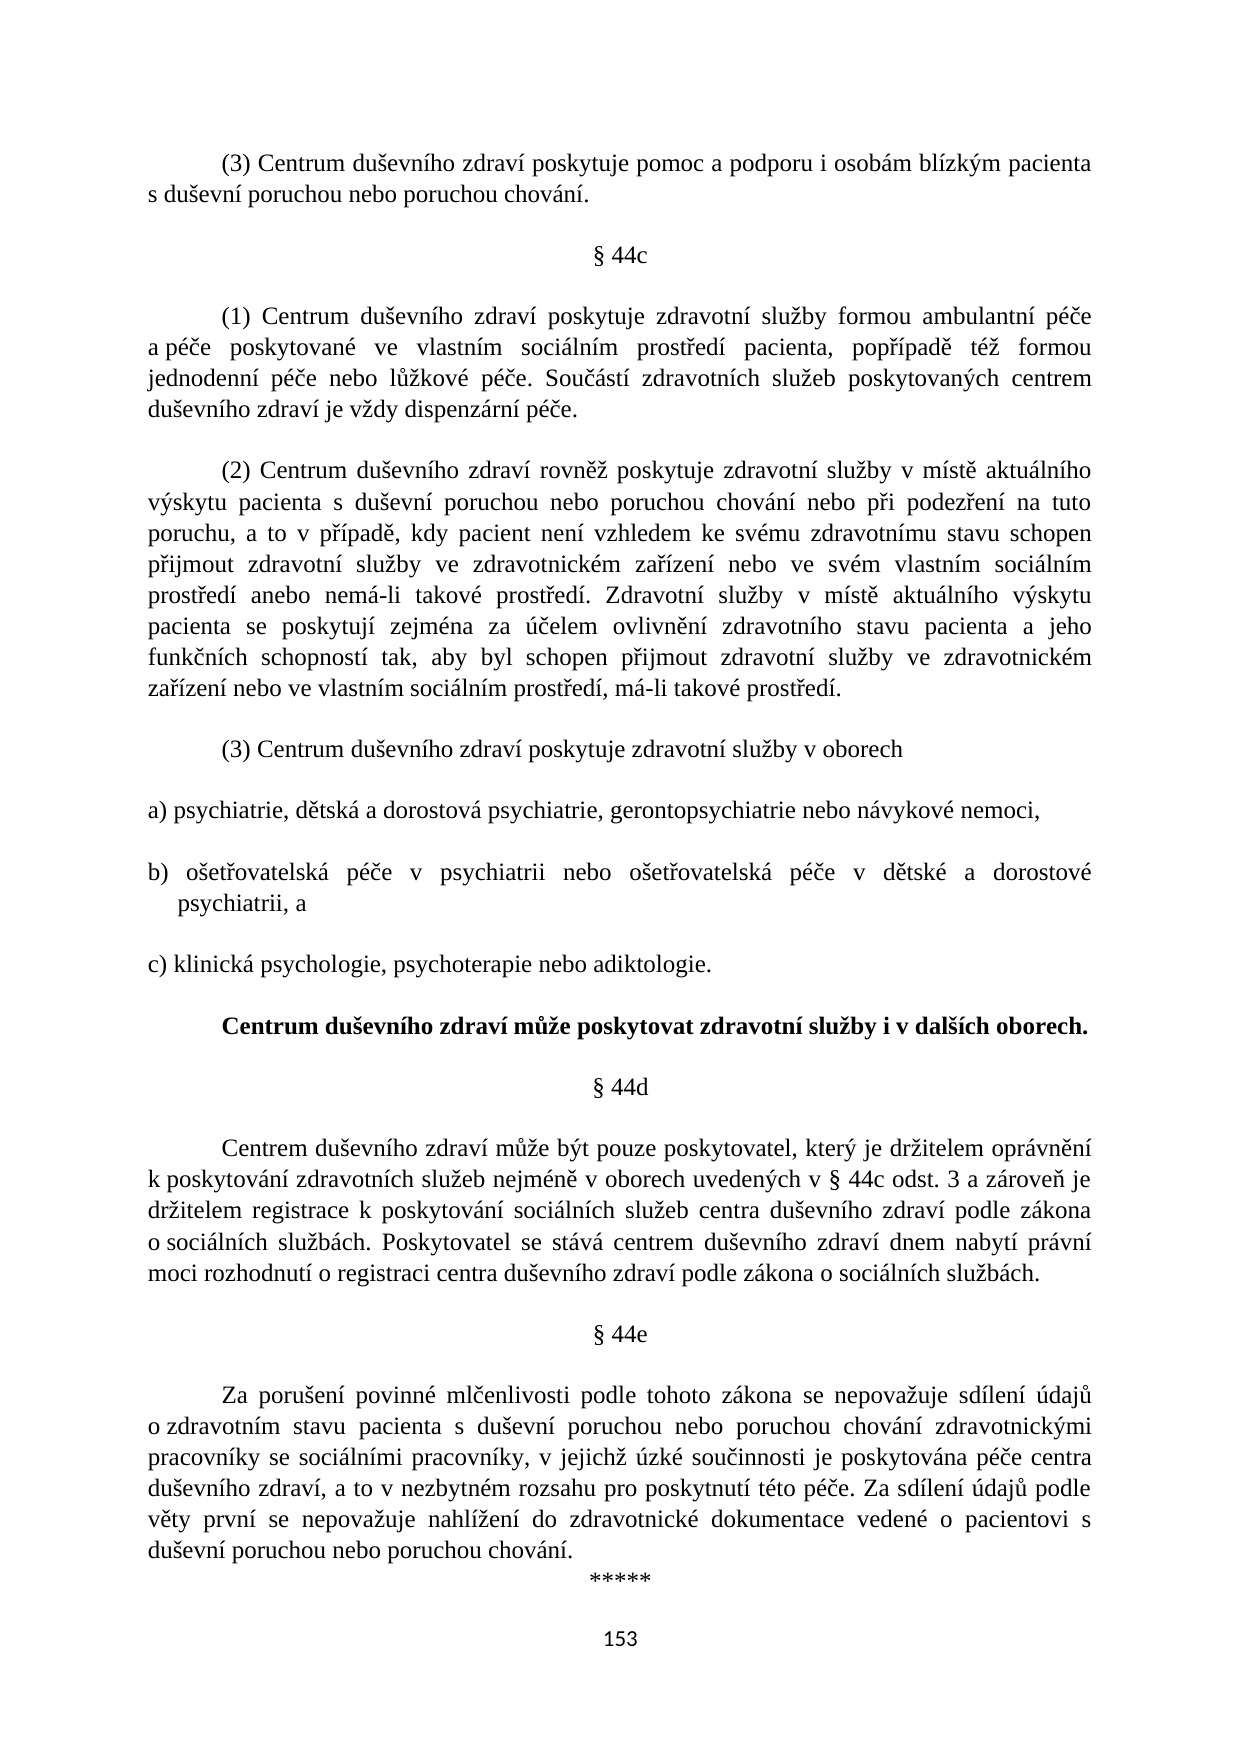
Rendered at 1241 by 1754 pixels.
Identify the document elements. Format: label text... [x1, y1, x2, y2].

text § 44d [148, 1072, 1092, 1101]
text Centrum duševního zdraví může poskytovat zdravotní služby i v dalších oborech. [148, 1011, 1092, 1040]
text (3) Centrum duševního zdraví poskytuje pomoc a podporu i osobám blízkým pacienta s duševní poruchou nebo poruchou chování. [148, 148, 1092, 207]
text § 44e [148, 1319, 1092, 1348]
text Centrem duševního zdraví může být pouze poskytovatel, který je držitelem oprávnění k poskytování zdravotních služeb nejméně v oborech uvedených v § 44c odst. 3 a zároveň je držitelem registrace k poskytování sociálních služeb centra duševního zdraví podle zákona o sociálních službách. Poskytovatel se stává centrem duševního zdraví dnem nabytí právní moci rozhodnutí o registraci centra duševního zdraví podle zákona o sociálních službách. [148, 1133, 1092, 1286]
text c) klinická psychologie, psychoterapie nebo adiktologie. [148, 949, 1092, 978]
text (1) Centrum duševního zdraví poskytuje zdravotní služby formou ambulantní péče a péče poskytované ve vlastním sociálním prostředí pacienta, popřípadě též formou jednodenní péče nebo lůžkové péče. Součástí zdravotních služeb poskytovaných centrem duševního zdraví je vždy dispenzární péče. [148, 301, 1092, 423]
text (2) Centrum duševního zdraví rovněž poskytuje zdravotní služby v místě aktuálního výskytu pacienta s duševní poruchou nebo poruchou chování nebo při podezření na tuto poruchu, a to v případě, kdy pacient není vzhledem ke svému zdravotnímu stavu schopen přijmout zdravotní služby ve zdravotnickém zařízení nebo ve svém vlastním sociálním prostředí anebo nemá-li takové prostředí. Zdravotní služby v místě aktuálního výskytu pacienta se poskytují zejména za účelem ovlivnění zdravotního stavu pacienta a jeho funkčních schopností tak, aby byl schopen přijmout zdravotní služby ve zdravotnickém zařízení nebo ve vlastním sociálním prostředí, má-li takové prostředí. [148, 456, 1092, 702]
text ***** [148, 1566, 1092, 1595]
text (3) Centrum duševního zdraví poskytuje zdravotní služby v oborech [148, 734, 1092, 763]
text b) ošetřovatelská péče v psychiatrii nebo ošetřovatelská péče v dětské a dorostové psychiatrii, a [148, 857, 1092, 916]
text § 44c [148, 240, 1092, 269]
text Za porušení povinné mlčenlivosti podle tohoto zákona se nepovažuje sdílení údajů o zdravotním stavu pacienta s duševní poruchou nebo poruchou chování zdravotnickými pracovníky se sociálními pracovníky, v jejichž úzké součinnosti je poskytována péče centra duševního zdraví, a to v nezbytném rozsahu pro poskytnutí této péče. Za sdílení údajů podle věty první se nepovažuje nahlížení do zdravotnické dokumentace vedené o pacientovi s duševní poruchou nebo poruchou chování. [148, 1380, 1092, 1564]
text a) psychiatrie, dětská a dorostová psychiatrie, gerontopsychiatrie nebo návykové nemoci, [148, 795, 1092, 824]
